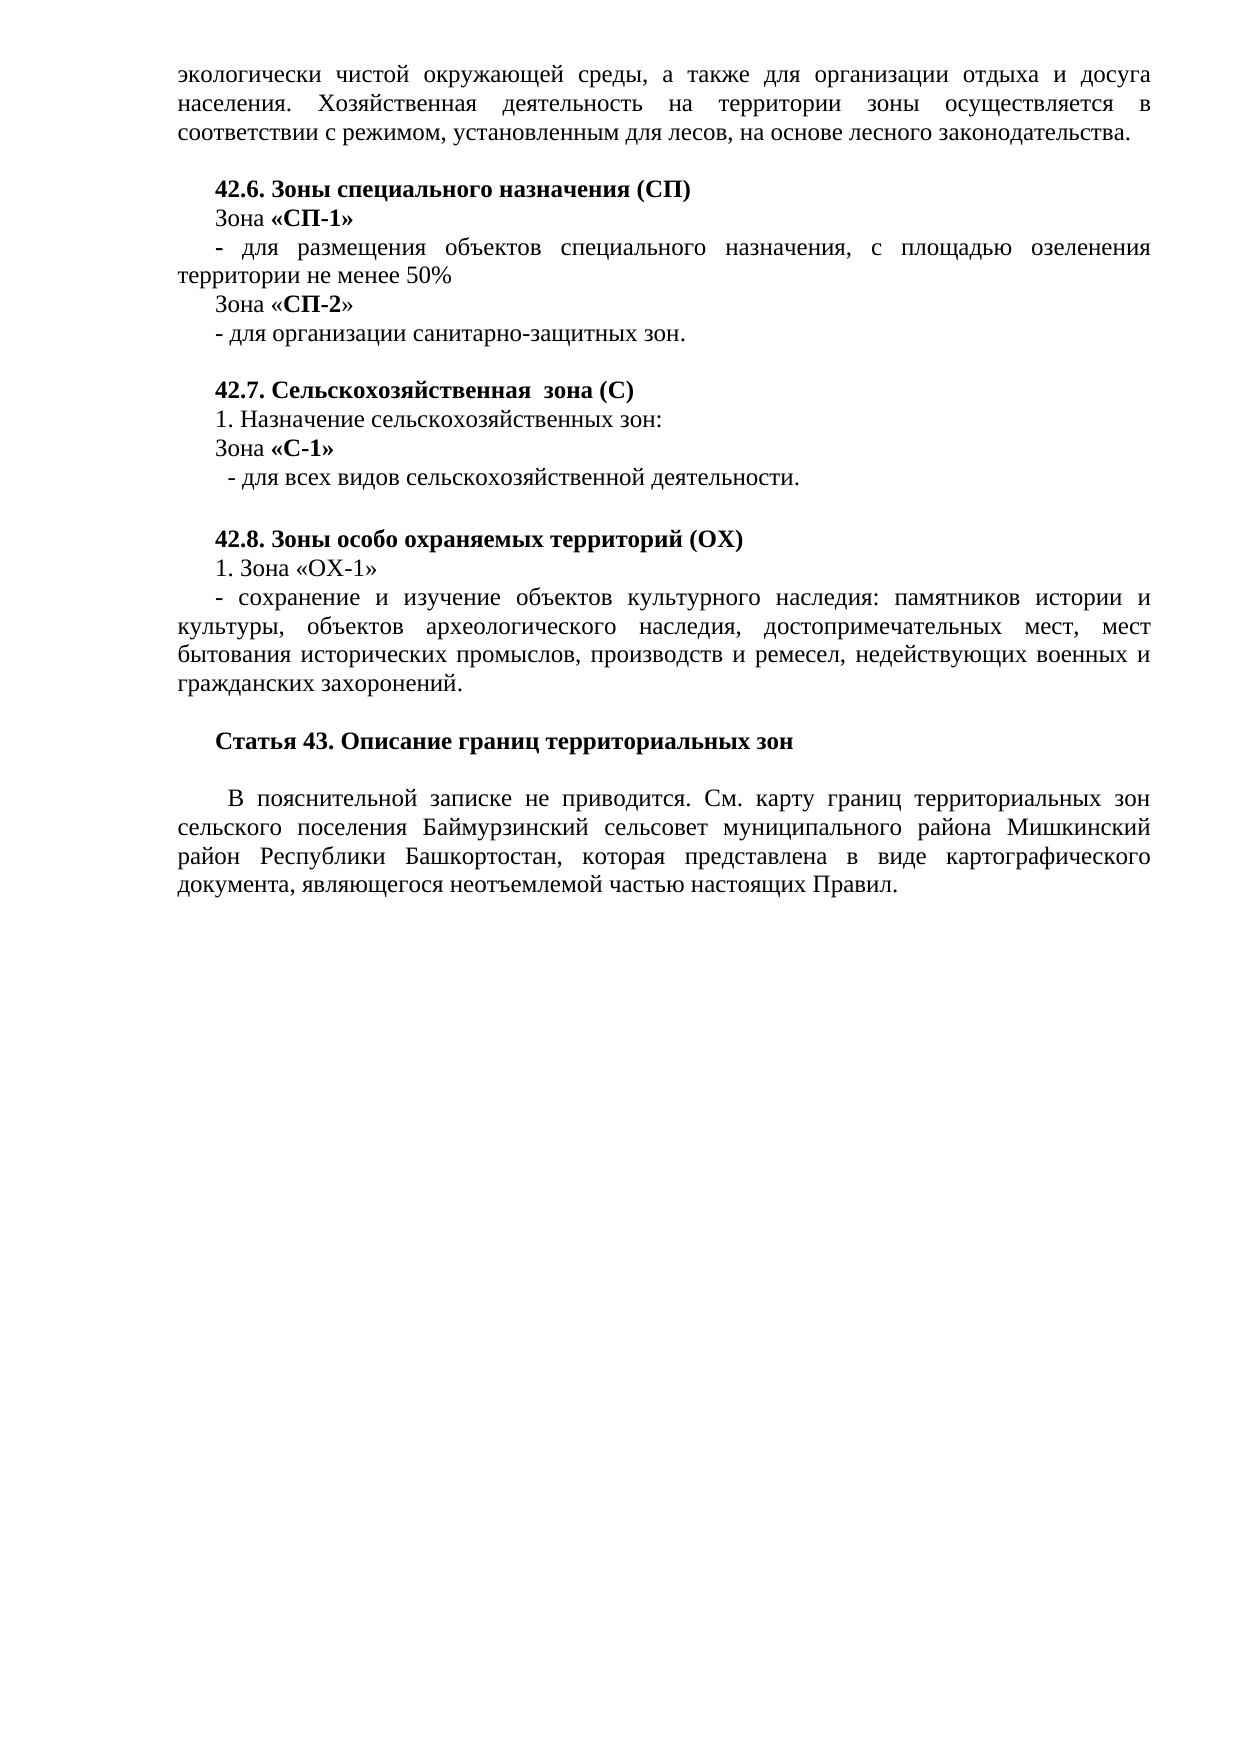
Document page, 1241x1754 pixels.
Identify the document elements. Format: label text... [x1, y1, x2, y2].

text 1. Назначение сельскохозяйственных зон: [177, 404, 1152, 433]
text Зона «СП-1» [177, 203, 1152, 232]
text - для размещения объектов специального назначения, с площадью озеленения территории не менее 50% [177, 232, 1152, 289]
text Зона «С-1» [177, 433, 1152, 462]
text 42.6. Зоны специального назначения (СП) [177, 174, 1152, 203]
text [177, 59, 1152, 145]
text В пояснительной записке не приводится. См. карту границ территориальных зон сельского поселения Баймурзинский сельсовет муниципального района Мишкинский район Республики Башкортостан, которая представлена в виде картографического документа, являющегося неотъемлемой частью настоящих Правил. [177, 783, 1152, 898]
text Статья 43. Описание границ территориальных зон [177, 726, 1152, 754]
text 42.8. Зоны особо охраняемых территорий (ОХ) [177, 524, 1152, 553]
text - для организации санитарно-защитных зон. [177, 318, 1152, 347]
text - для всех видов сельскохозяйственной деятельности. [177, 462, 1152, 490]
text 42.7. Сельскохозяйственная зона (С) [177, 375, 1152, 404]
text 1. Зона «ОХ-1» [177, 553, 1152, 582]
text - сохранение и изучение объектов культурного наследия: памятников истории и культуры, объектов археологического наследия, достопримечательных мест, мест бытования исторических промыслов, производств и ремесел, недействующих военных и гражданских захоронений. [177, 582, 1152, 697]
text Зона «СП-2» [177, 289, 1152, 318]
